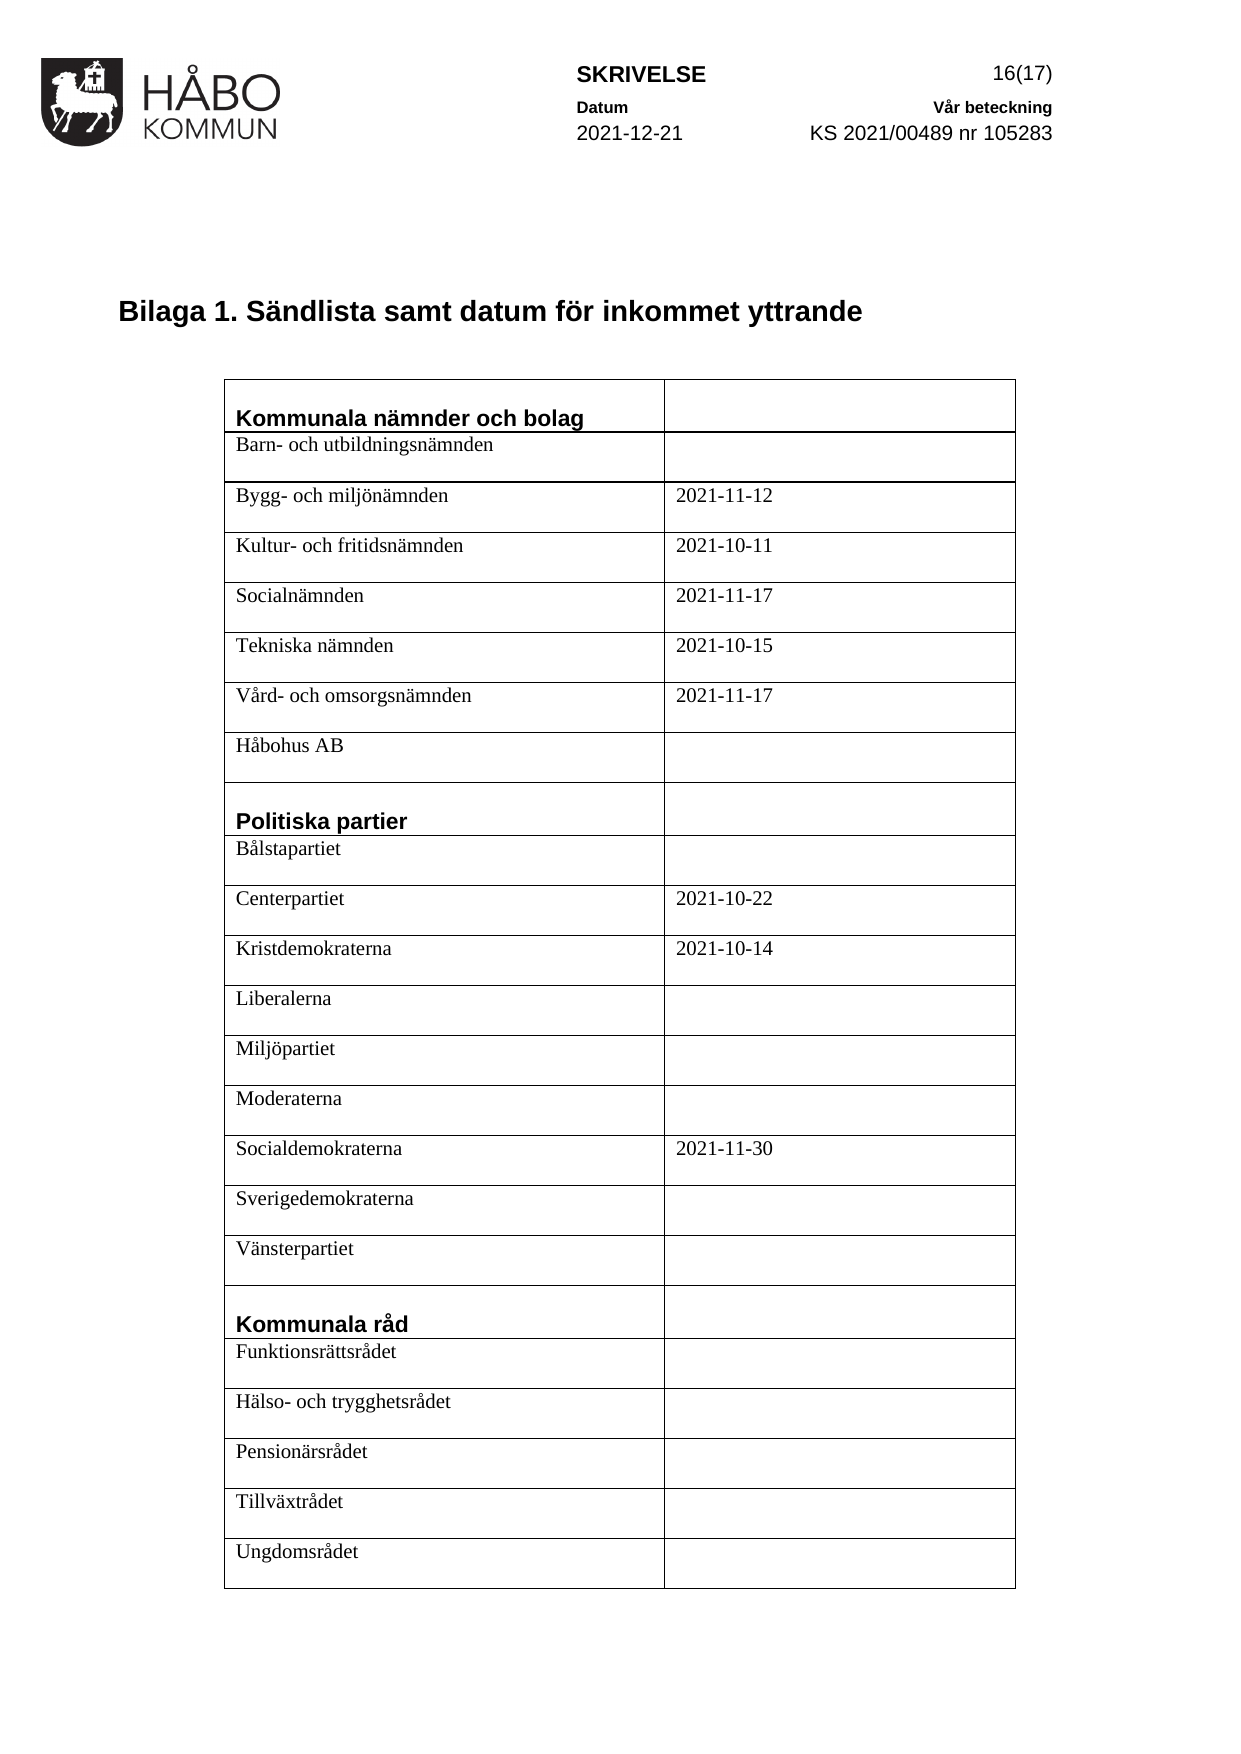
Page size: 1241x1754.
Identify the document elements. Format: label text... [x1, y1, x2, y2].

table_cell [665, 986, 1015, 1035]
table_cell 2021-11-30 [665, 1136, 1015, 1185]
table_cell Hälso- och trygghetsrådet [225, 1389, 664, 1438]
table_cell Politiska partier [225, 783, 664, 834]
table_header Kommunala nämnder och bolag [225, 380, 664, 431]
table_cell 2021-10-15 [665, 633, 1015, 682]
table_cell [665, 733, 1015, 782]
table_cell [665, 836, 1015, 884]
table_cell Centerpartiet [225, 886, 664, 935]
table_cell 2021-11-17 [665, 683, 1015, 732]
table_cell Socialnämnden [225, 583, 664, 632]
picture [41, 58, 280, 147]
table_cell Kommunala råd [225, 1286, 664, 1338]
table_cell 2021-11-17 [665, 583, 1015, 632]
table_header [665, 380, 1015, 431]
table_cell 2021-10-11 [665, 533, 1015, 582]
table_cell [665, 1186, 1015, 1235]
table_cell Kultur- och fritidsnämnden [225, 533, 664, 582]
table_cell 2021-11-12 [665, 483, 1015, 532]
table_cell Moderaterna [225, 1086, 664, 1135]
table_cell [665, 1489, 1015, 1538]
table_cell [665, 1539, 1015, 1588]
table_cell Bålstapartiet [225, 836, 664, 884]
table_cell [665, 1036, 1015, 1085]
table_cell [665, 1286, 1015, 1338]
table_cell Vård- och omsorgsnämnden [225, 683, 664, 732]
table_cell Pensionärsrådet [225, 1439, 664, 1488]
table_cell Vänsterpartiet [225, 1236, 664, 1285]
table_cell Håbohus AB [225, 733, 664, 782]
table_cell [665, 1439, 1015, 1488]
table_cell [665, 1339, 1015, 1388]
table_cell Miljöpartiet [225, 1036, 664, 1085]
table_cell 2021-10-14 [665, 936, 1015, 985]
table_cell Socialdemokraterna [225, 1136, 664, 1185]
table_cell Sverigedemokraterna [225, 1186, 664, 1235]
table_cell [665, 1236, 1015, 1285]
table_cell Kristdemokraterna [225, 936, 664, 985]
table_cell Liberalerna [225, 986, 664, 1035]
table_cell [665, 433, 1015, 481]
table_cell Bygg- och miljönämnden [225, 483, 664, 532]
table_cell [665, 1086, 1015, 1135]
table_cell [665, 1389, 1015, 1438]
table_cell [665, 783, 1015, 834]
table_cell Ungdomsrådet [225, 1539, 664, 1588]
table_cell Barn- och utbildningsnämnden [225, 433, 664, 481]
table_cell Funktionsrättsrådet [225, 1339, 664, 1388]
table_cell 2021-10-22 [665, 886, 1015, 935]
subtitle Bilaga 1. Sändlista samt datum för inkommet yttrande [118, 294, 1004, 328]
table_cell Tillväxtrådet [225, 1489, 664, 1538]
table_cell Tekniska nämnden [225, 633, 664, 682]
